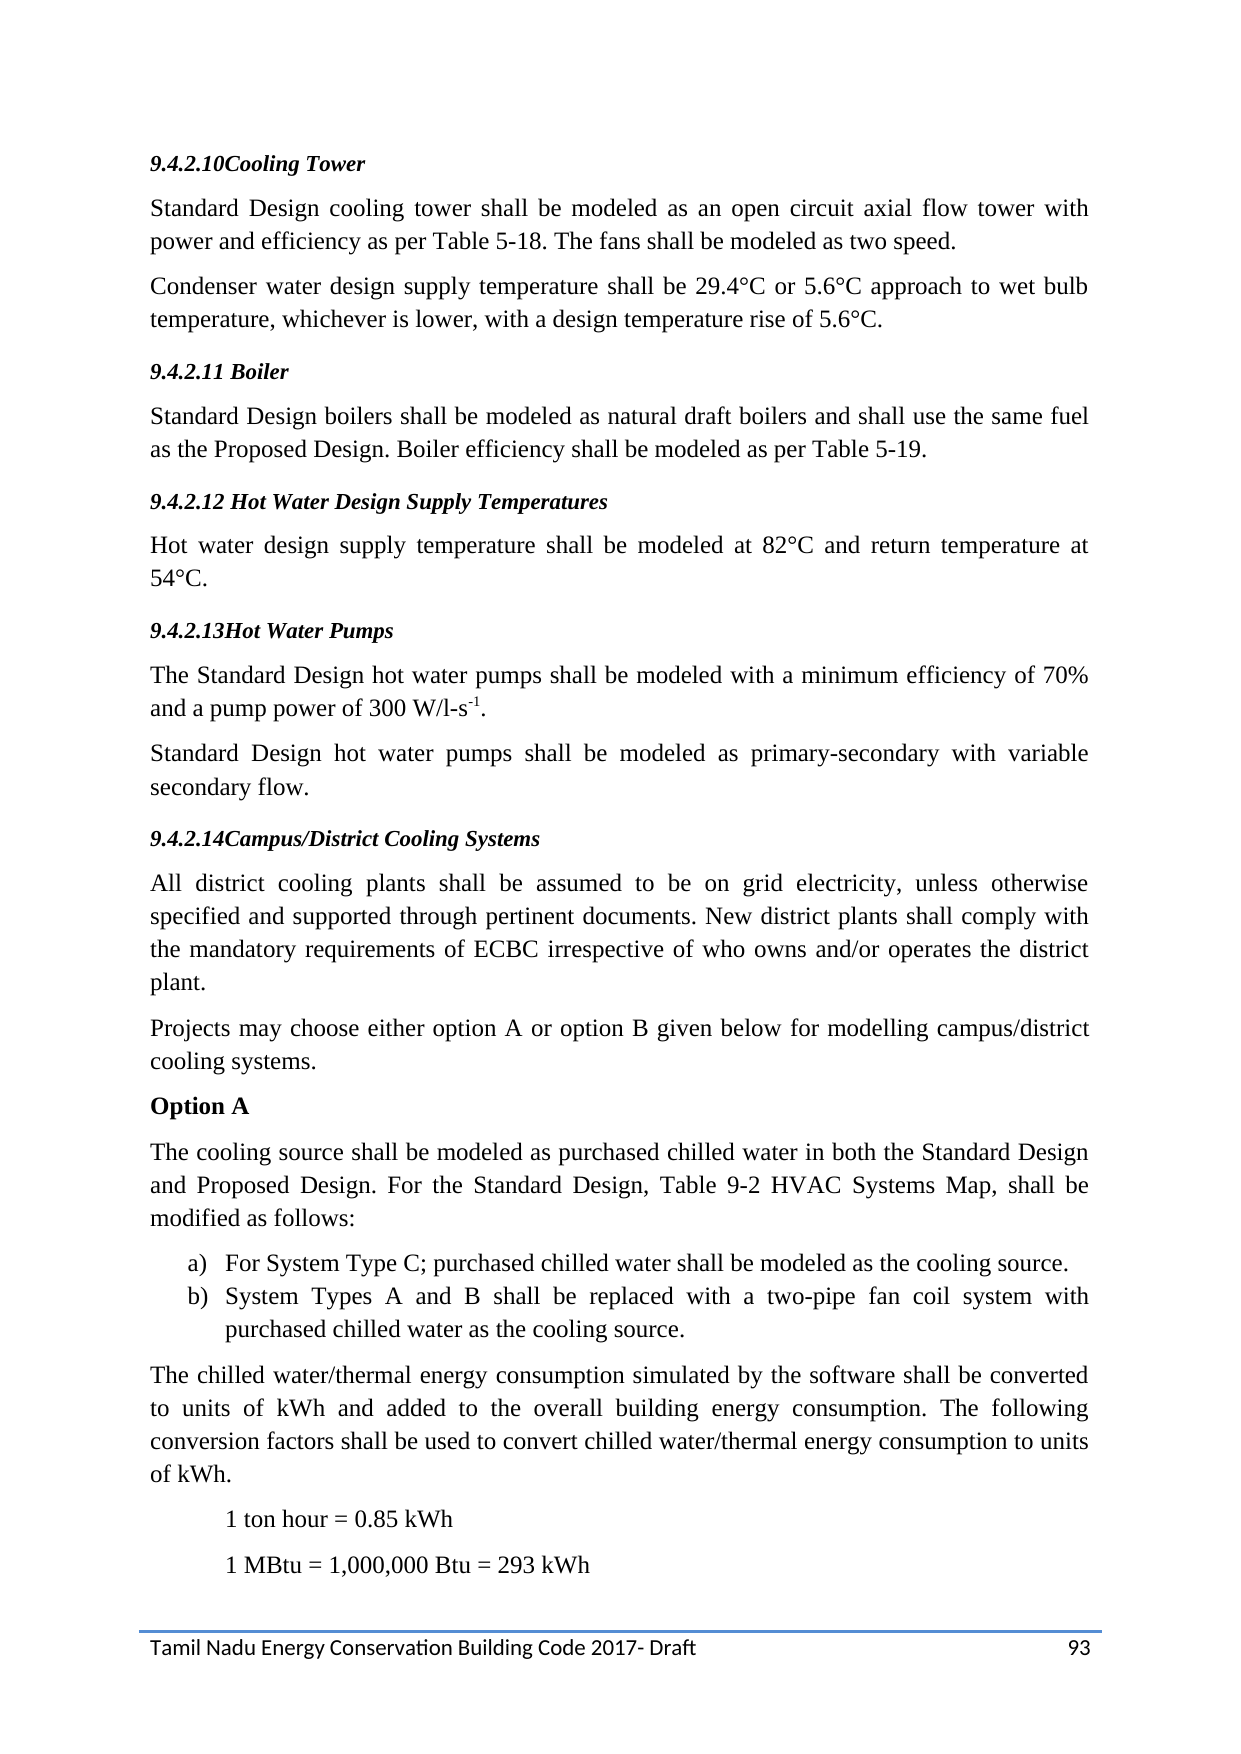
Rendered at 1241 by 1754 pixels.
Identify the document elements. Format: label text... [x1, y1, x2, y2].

subtitle 9.4.2.13Hot Water Pumps [150, 617, 1090, 644]
text The Standard Design hot water pumps shall be modeled with a minimum efficiency of 70% and a pump power of 300 W/l-s-1. [150, 660, 1090, 722]
text 1 ton hour = 0.85 kWh [150, 1504, 1090, 1533]
text Hot water design supply temperature shall be modeled at 82°C and return temperature at 54°C. [150, 530, 1090, 592]
subtitle 9.4.2.12 Hot Water Design Supply Temperatures [150, 488, 1090, 514]
list System Types A and B shall be replaced with a two-pipe fan coil system with purchased chilled water as the cooling source. [187, 1281, 1090, 1343]
text Standard Design boilers shall be modeled as natural draft boilers and shall use the same fuel as the Proposed Design. Boiler efficiency shall be modeled as per Table 5-19. [150, 401, 1090, 463]
subtitle 9.4.2.11 Boiler [150, 358, 1090, 384]
text Standard Design hot water pumps shall be modeled as primary-secondary with variable secondary flow. [150, 738, 1090, 800]
text Option A [150, 1091, 1090, 1120]
text The chilled water/thermal energy consumption simulated by the software shall be converted to units of kWh and added to the overall building energy consumption. The following conversion factors shall be used to convert chilled water/thermal energy consumption to units of kWh. [150, 1360, 1090, 1488]
list For System Type C; purchased chilled water shall be modeled as the cooling source. [187, 1248, 1090, 1277]
text Projects may choose either option A or option B given below for modelling campus/district cooling systems. [150, 1013, 1090, 1074]
text Standard Design cooling tower shall be modeled as an open circuit axial flow tower with power and efficiency as per Table 5-18. The fans shall be modeled as two speed. [150, 193, 1090, 254]
subtitle 9.4.2.10Cooling Tower [150, 150, 1090, 176]
text All district cooling plants shall be assumed to be on grid electricity, unless otherwise specified and supported through pertinent documents. New district plants shall comply with the mandatory requirements of ECBC irrespective of who owns and/or operates the district plant. [150, 868, 1090, 996]
text The cooling source shall be modeled as purchased chilled water in both the Standard Design and Proposed Design. For the Standard Design, Table 9-2 HVAC Systems Map, shall be modified as follows: [150, 1137, 1090, 1232]
subtitle 9.4.2.14Campus/District Cooling Systems [150, 825, 1090, 852]
text 1 MBtu = 1,000,000 Btu = 293 kWh [225, 1550, 1090, 1579]
text Condenser water design supply temperature shall be 29.4°C or 5.6°C approach to wet bulb temperature, whichever is lower, with a design temperature rise of 5.6°C. [150, 271, 1090, 333]
